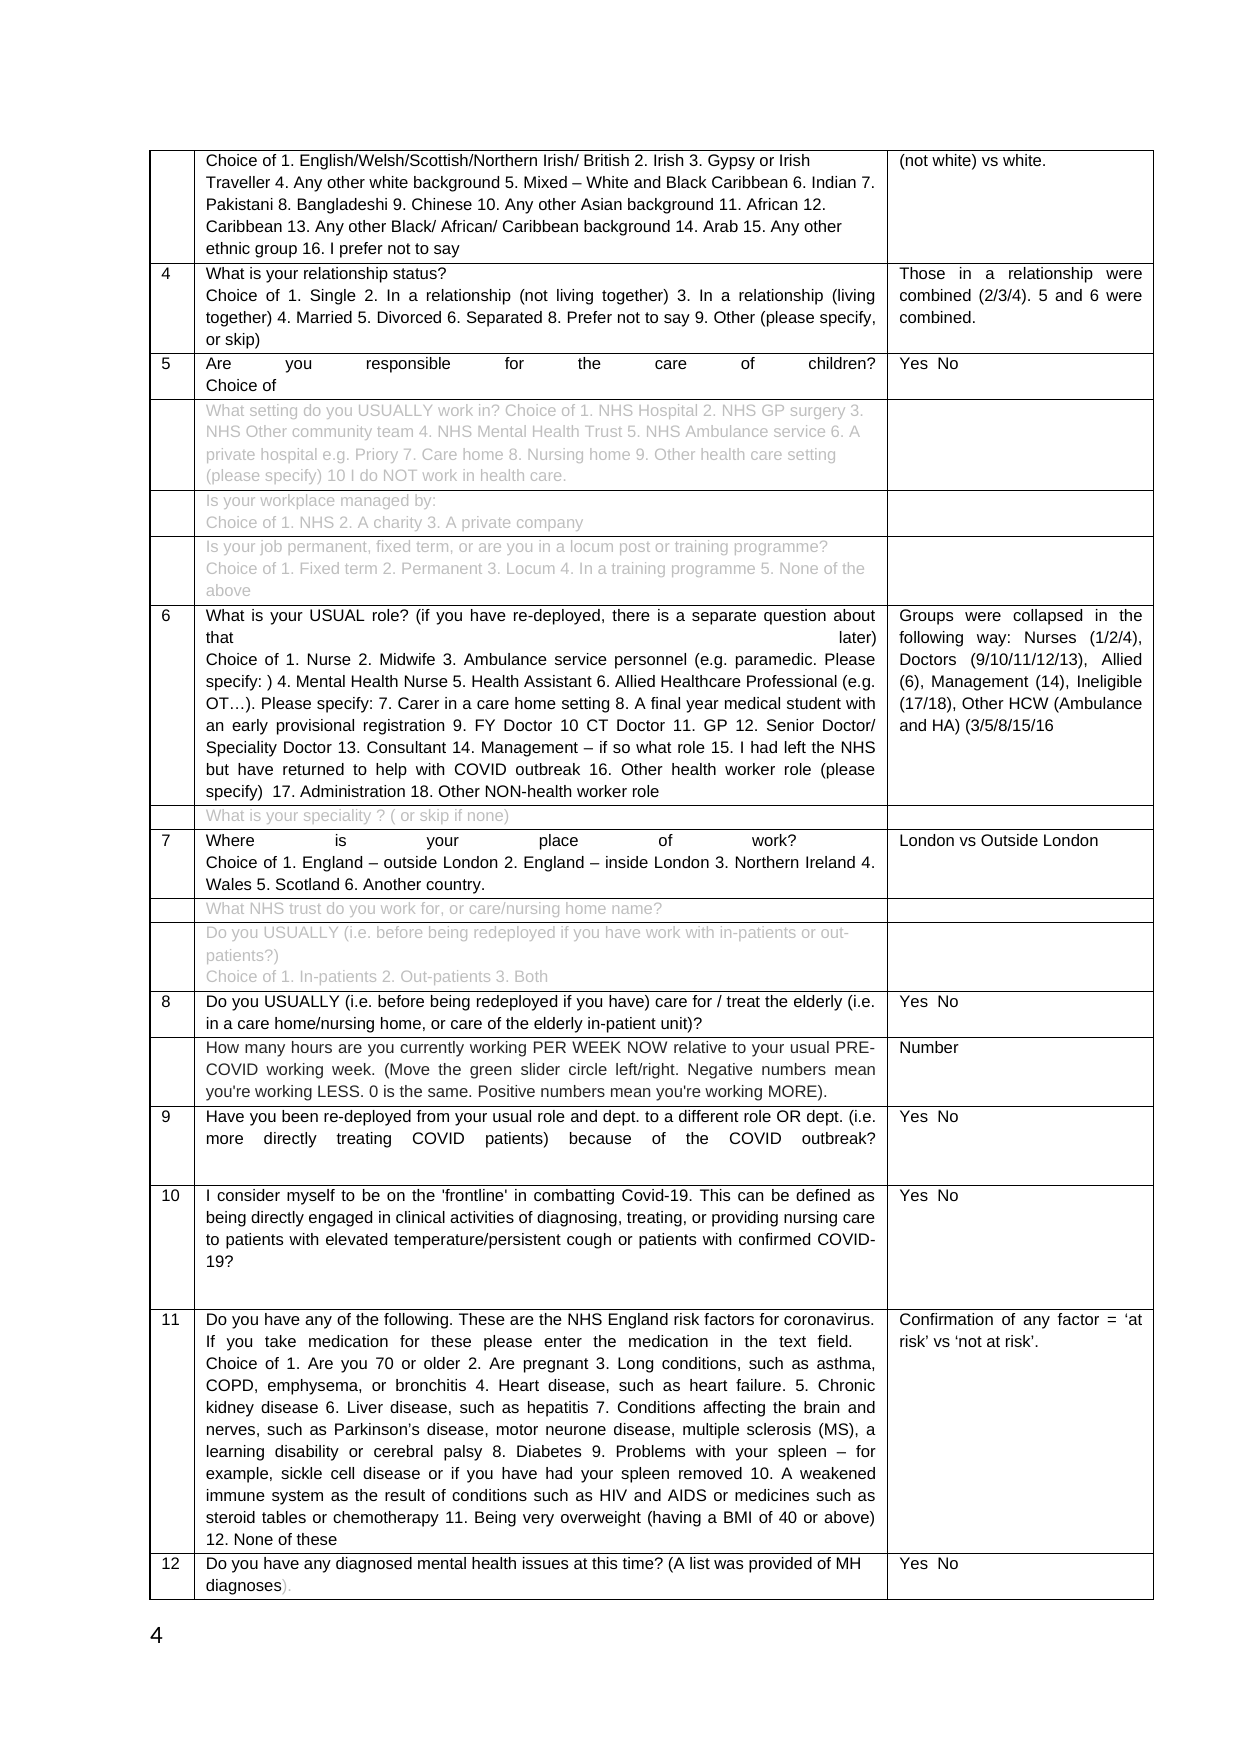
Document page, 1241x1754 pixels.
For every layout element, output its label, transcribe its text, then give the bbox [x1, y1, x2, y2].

table_cell Do you USUALLY (i.e. before being redeployed if you have) care for / treat the elderly (i.e. in a care home/nursing home, or care of the elderly in-patient unit)? [195, 992, 887, 1037]
table_cell 6 [151, 606, 194, 805]
table_cell Are you responsible for the care of children? Choice of [195, 354, 887, 399]
table_cell Groups were collapsed in the following way: Nurses (1/2/4), Doctors (9/10/11/12/13), Allied (6), Management (14), Ineligible (17/18), Other HCW (Ambulance and HA) (3/5/8/15/16 [888, 606, 1153, 805]
table_cell 7 [151, 830, 194, 898]
table_cell I consider myself to be on the 'frontline' in combatting Covid-19. This can be defined as being directly engaged in clinical activities of diagnosing, treating, or providing nursing care to patients with elevated temperature/persistent cough or patients with confirmed COVID-19? [195, 1186, 887, 1308]
table_cell Have you been re-deployed from your usual role and dept. to a different role OR dept. (i.e. more directly treating COVID patients) because of the COVID outbreak? [195, 1107, 887, 1185]
table_cell 9 [151, 1107, 194, 1185]
table_cell 11 [151, 1310, 194, 1553]
table_cell Where is your place of work? Choice of 1. England – outside London 2. England – inside London 3. Northern Ireland 4. Wales 5. Scotland 6. Another country. [195, 830, 887, 898]
table_cell [151, 899, 194, 922]
table_cell [888, 806, 1153, 829]
table_cell 5 [151, 354, 194, 399]
table_cell 12 [151, 1554, 194, 1599]
table_cell [888, 899, 1153, 922]
table_cell [888, 400, 1153, 490]
table_cell Yes No [888, 354, 1153, 399]
table_cell Yes No [888, 1107, 1153, 1185]
table_cell Those in a relationship were combined (2/3/4). 5 and 6 were combined. [888, 264, 1153, 353]
table_cell What is your USUAL role? (if you have re-deployed, there is a separate question about that later) Choice of 1. Nurse 2. Midwife 3. Ambulance service personnel (e.g. paramedic. Please specify: ) 4. Mental Health Nurse 5. Health Assistant 6. Allied Healthcare Professional (e.g. OT…). Please specify: 7. Carer in a care home setting 8. A final year medical student with an early provisional registration 9. FY Doctor 10 CT Doctor 11. GP 12. Senior Doctor/ Speciality Doctor 13. Consultant 14. Management – if so what role 15. I had left the NHS but have returned to help with COVID outbreak 16. Other health worker role (please specify) 17. Administration 18. Other NON-health worker role [195, 606, 887, 805]
table_cell [151, 400, 194, 490]
table_cell Yes No [888, 1186, 1153, 1308]
table_cell Is your workplace managed by: Choice of 1. NHS 2. A charity 3. A private company [195, 491, 887, 536]
table_cell 4 [151, 264, 194, 353]
table_cell [151, 923, 194, 991]
table_cell [888, 923, 1153, 991]
table_cell Yes No [888, 992, 1153, 1037]
table_cell London vs Outside London [888, 830, 1153, 898]
table_cell [151, 1038, 194, 1106]
table_cell [888, 537, 1153, 604]
table_cell What is your relationship status? Choice of 1. Single 2. In a relationship (not living together) 3. In a relationship (living together) 4. Married 5. Divorced 6. Separated 8. Prefer not to say 9. Other (please specify, or skip) [195, 264, 887, 353]
table_cell [151, 491, 194, 536]
table_cell Do you USUALLY (i.e. before being redeployed if you have work with in-patients or out-patients?) Choice of 1. In-patients 2. Out-patients 3. Both [195, 923, 887, 991]
table_cell Yes No [888, 1554, 1153, 1599]
table_cell [888, 491, 1153, 536]
table_cell How many hours are you currently working PER WEEK NOW relative to your usual PRE-COVID working week. (Move the green slider circle left/right. Negative numbers mean you're working LESS. 0 is the same. Positive numbers mean you're working MORE). [195, 1038, 887, 1106]
table_cell [151, 806, 194, 829]
table_cell Confirmation of any factor = ‘at risk’ vs ‘not at risk’. [888, 1310, 1153, 1553]
table_cell What is your speciality ? ( or skip if none) [195, 806, 887, 829]
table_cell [195, 1554, 887, 1599]
table_cell Number [888, 1038, 1153, 1106]
table_cell What NHS trust do you work for, or care/nursing home name? [195, 899, 887, 922]
table_cell 3 [151, 151, 194, 262]
table_cell 10 [151, 1186, 194, 1308]
table_cell 8 [151, 992, 194, 1037]
table_cell Is your job permanent, fixed term, or are you in a locum post or training programme? Choice of 1. Fixed term 2. Permanent 3. Locum 4. In a training programme 5. None of the above [195, 537, 887, 604]
table_cell [151, 537, 194, 604]
table_cell What setting do you USUALLY work in? Choice of 1. NHS Hospital 2. NHS GP surgery 3. NHS Other community team 4. NHS Mental Health Trust 5. NHS Ambulance service 6. A private hospital e.g. Priory 7. Care home 8. Nursing home 9. Other health care setting (please specify) 10 I do NOT work in health care. [195, 400, 887, 490]
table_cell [195, 151, 887, 262]
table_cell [888, 151, 1153, 262]
table_cell Do you have any of the following. These are the NHS England risk factors for coronavirus. If you take medication for these please enter the medication in the text field. Choice of 1. Are you 70 or older 2. Are pregnant 3. Long conditions, such as asthma, COPD, emphysema, or bronchitis 4. Heart disease, such as heart failure. 5. Chronic kidney disease 6. Liver disease, such as hepatitis 7. Conditions affecting the brain and nerves, such as Parkinson’s disease, motor neurone disease, multiple sclerosis (MS), a learning disability or cerebral palsy 8. Diabetes 9. Problems with your spleen – for example, sickle cell disease or if you have had your spleen removed 10. A weakened immune system as the result of conditions such as HIV and AIDS or medicines such as steroid tables or chemotherapy 11. Being very overweight (having a BMI of 40 or above) 12. None of these [195, 1310, 887, 1553]
